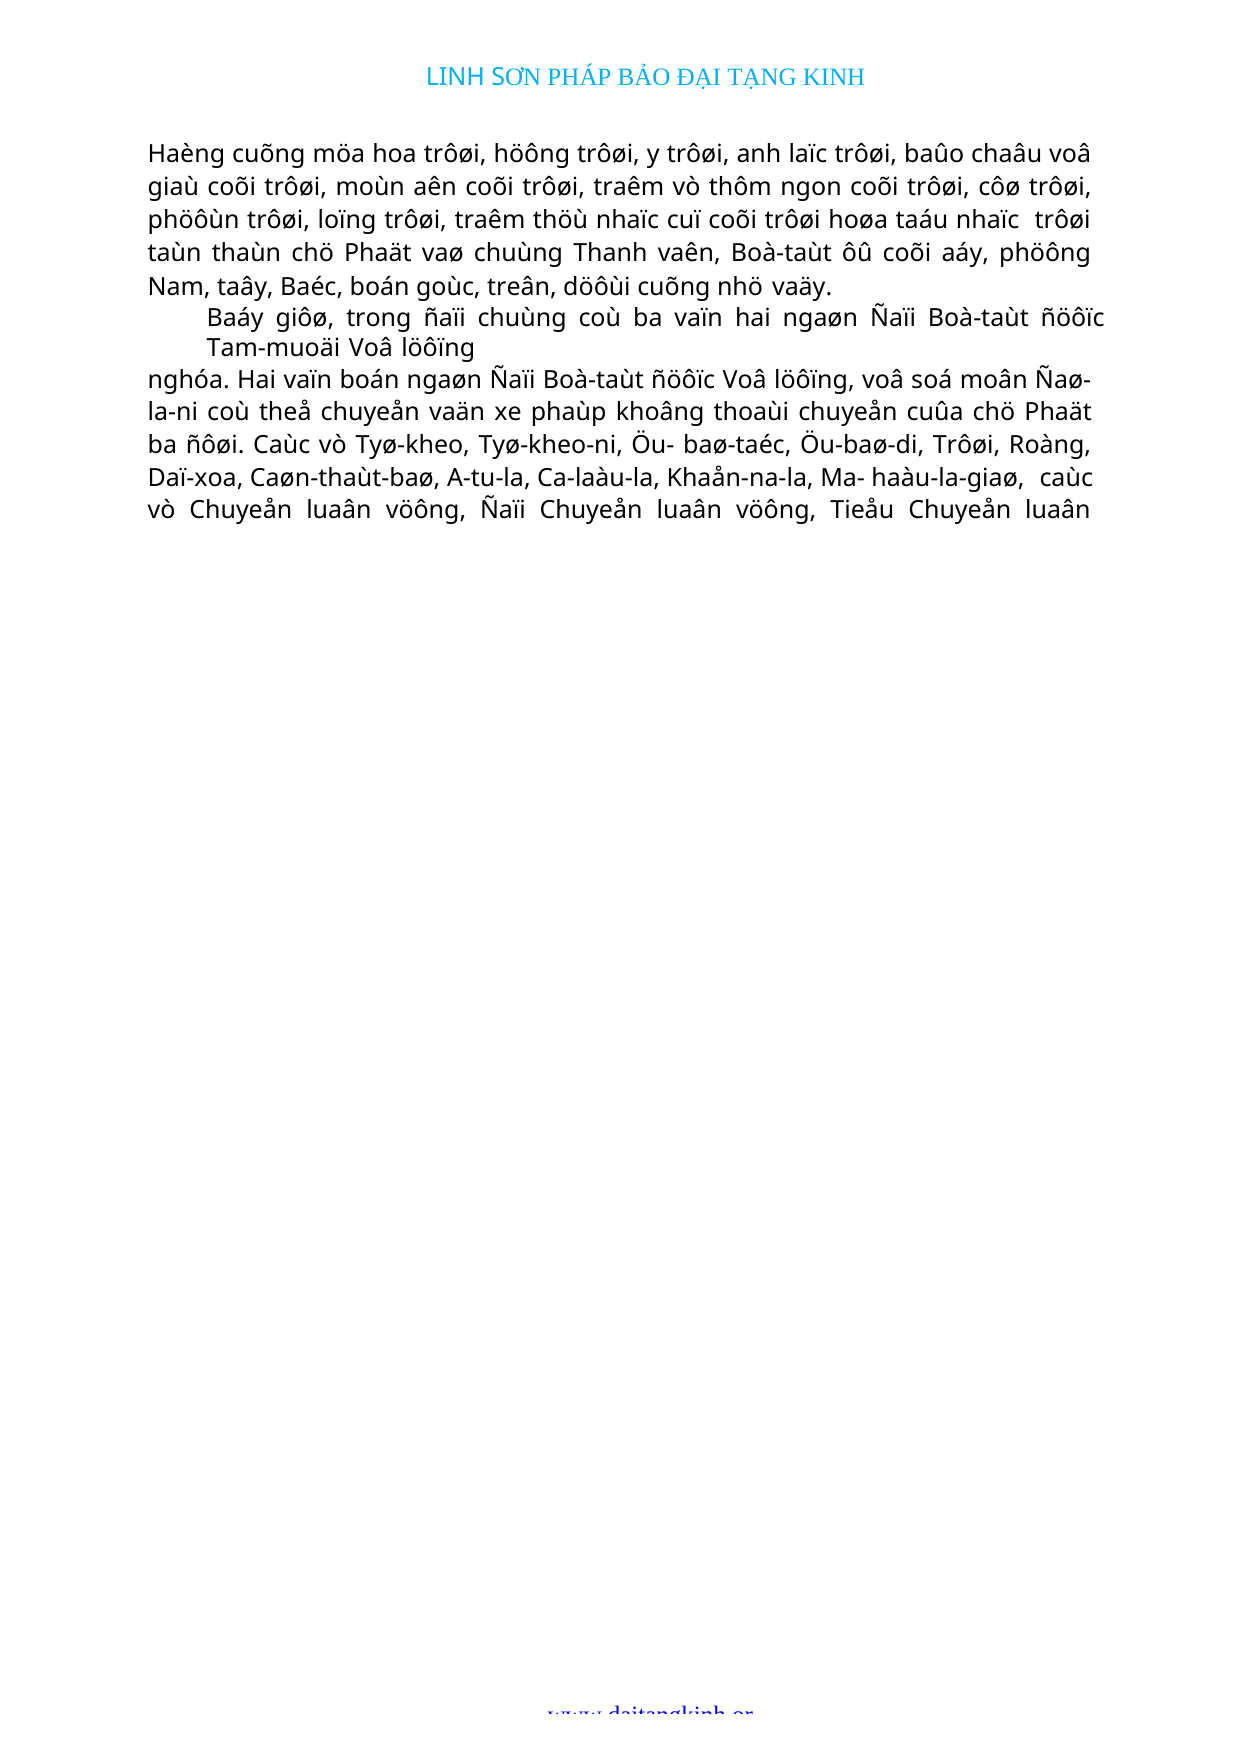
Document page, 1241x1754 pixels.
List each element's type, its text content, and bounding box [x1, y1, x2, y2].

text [147, 135, 1093, 302]
text Baáy giôø, trong ñaïi chuùng coù ba vaïn hai ngaøn Ñaïi Boà-taùt ñöôïc Tam-muoäi Voâ löôïng [206, 302, 1105, 363]
text nghóa. Hai vaïn boán ngaøn Ñaïi Boà-taùt ñöôïc Voâ löôïng, voâ soá moân Ñaø-la-ni coù theå chuyeån vaän xe phaùp khoâng thoaùi chuyeån cuûa chö Phaät ba ñôøi. Caùc vò Tyø-kheo, Tyø-kheo-ni, Öu- baø-taéc, Öu-baø-di, Trôøi, Roàng, Daï-xoa, Caøn-thaùt-baø, A-tu-la, Ca-laàu-la, Khaån-na-la, Ma- haàu-la-giaø, caùc vò Chuyeån luaân vöông, Ñaïi Chuyeån luaân vöông, Tieåu Chuyeån luaân [147, 363, 1093, 526]
